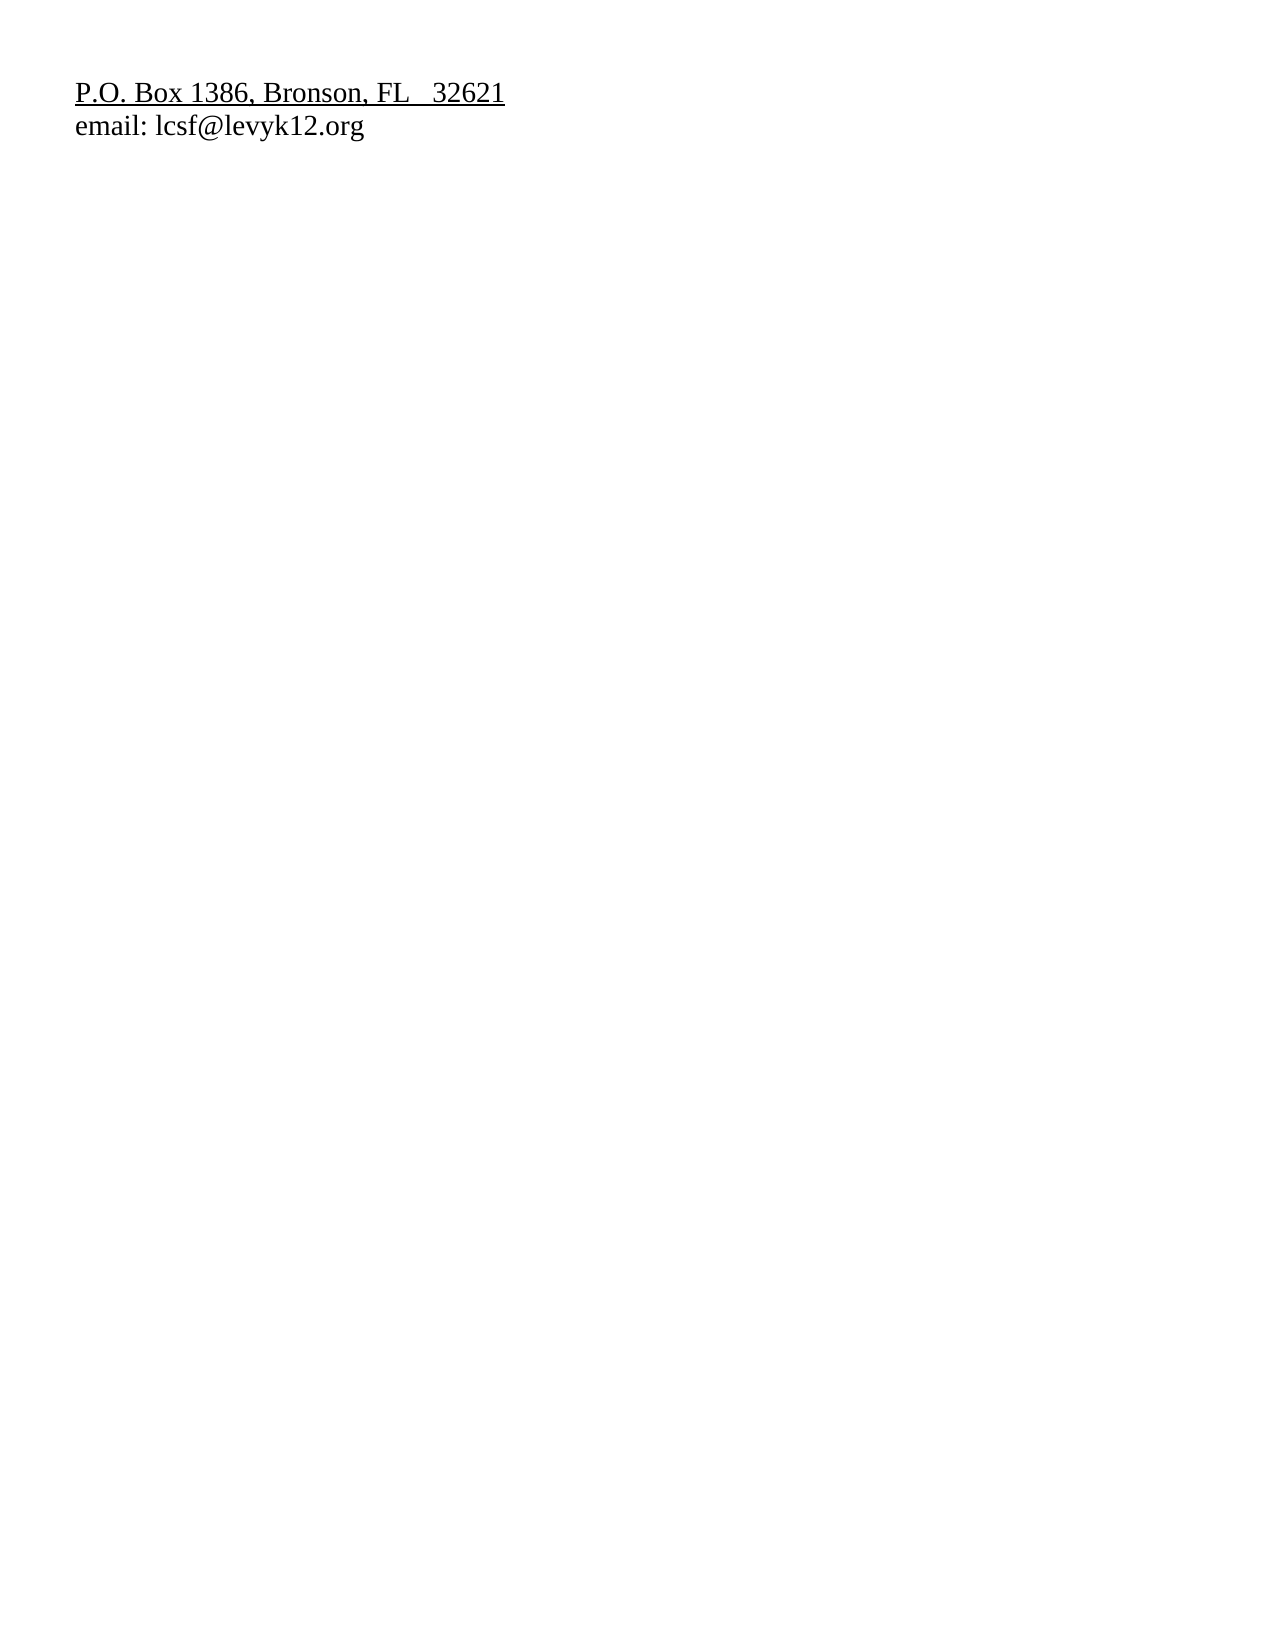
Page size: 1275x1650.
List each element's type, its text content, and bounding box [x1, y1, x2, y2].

text email: lcsf@levyk12.org [75, 108, 1200, 142]
text P.O. Box 1386, Bronson, FL 32621 [75, 75, 1200, 108]
